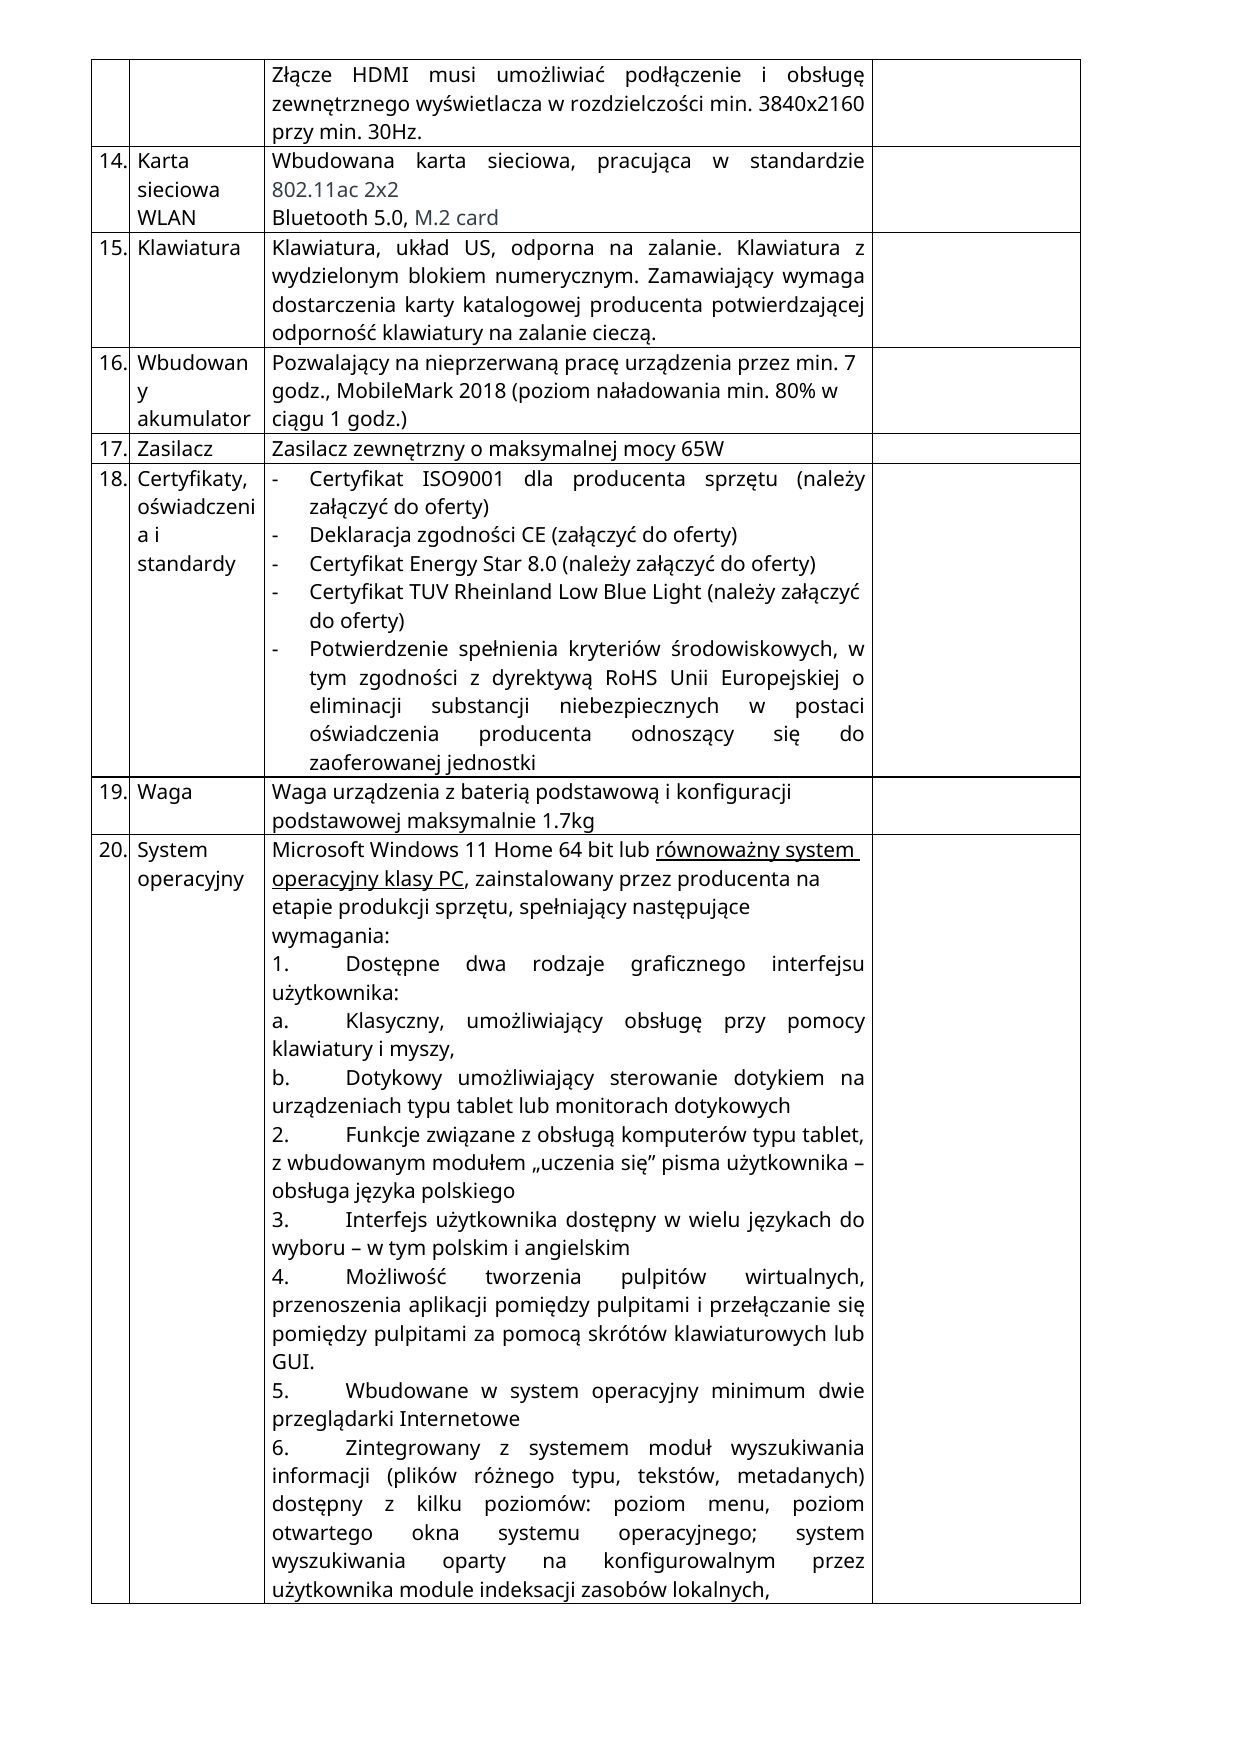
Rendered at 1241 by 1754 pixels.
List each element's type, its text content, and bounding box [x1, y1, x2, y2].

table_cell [130, 60, 264, 146]
table_cell [873, 464, 1080, 776]
table_cell [92, 778, 129, 834]
table_cell [92, 464, 129, 776]
table_cell [92, 60, 129, 146]
table_cell Waga urządzenia z baterią podstawową i konfiguracji podstawowej maksymalnie 1.7kg [265, 778, 872, 834]
table_cell Wbudowany akumulator [130, 348, 264, 433]
table_cell [873, 233, 1080, 347]
table_cell Klawiatura [130, 233, 264, 347]
table_cell Karta sieciowa WLAN [130, 147, 264, 232]
table_cell Pozwalający na nieprzerwaną pracę urządzenia przez min. 7 godz., MobileMark 2018 (poziom naładowania min. 80% w ciągu 1 godz.) [265, 348, 872, 433]
table_cell System operacyjny [130, 835, 264, 1603]
table_cell Waga [130, 778, 264, 834]
table_cell [92, 348, 129, 433]
table_cell Certyfikat ISO9001 dla producenta sprzętu (należy załączyć do oferty) Deklaracja zgodności CE (załączyć do oferty) Certyfikat Energy Star 8.0 (należy załączyć do oferty) Certyfikat TUV Rheinland Low Blue Light (należy załączyć do oferty) Potwierdzenie spełnienia kryteriów środowiskowych, w tym zgodności z dyrektywą RoHS Unii Europejskiej o eliminacji substancji niebezpiecznych w postaci oświadczenia producenta odnoszący się do zaoferowanej jednostki [265, 464, 872, 776]
table_cell Zasilacz [130, 434, 264, 463]
table_cell [873, 348, 1080, 433]
table_cell [873, 434, 1080, 463]
table_cell [92, 147, 129, 232]
table_cell [92, 835, 129, 1603]
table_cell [265, 60, 872, 146]
table_cell Certyfikaty, oświadczenia i standardy [130, 464, 264, 776]
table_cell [265, 835, 872, 1603]
table_cell [873, 147, 1080, 232]
table_cell [873, 778, 1080, 834]
table_cell [92, 434, 129, 463]
table_cell Zasilacz zewnętrzny o maksymalnej mocy 65W [265, 434, 872, 463]
table_cell [873, 60, 1080, 146]
table_cell Wbudowana karta sieciowa, pracująca w standardzie 802.11ac 2x2 Bluetooth 5.0, M.2 card [265, 147, 872, 232]
table_cell Klawiatura, układ US, odporna na zalanie. Klawiatura z wydzielonym blokiem numerycznym. Zamawiający wymaga dostarczenia karty katalogowej producenta potwierdzającej odporność klawiatury na zalanie cieczą. [265, 233, 872, 347]
table_cell [92, 233, 129, 347]
table_cell [873, 835, 1080, 1603]
